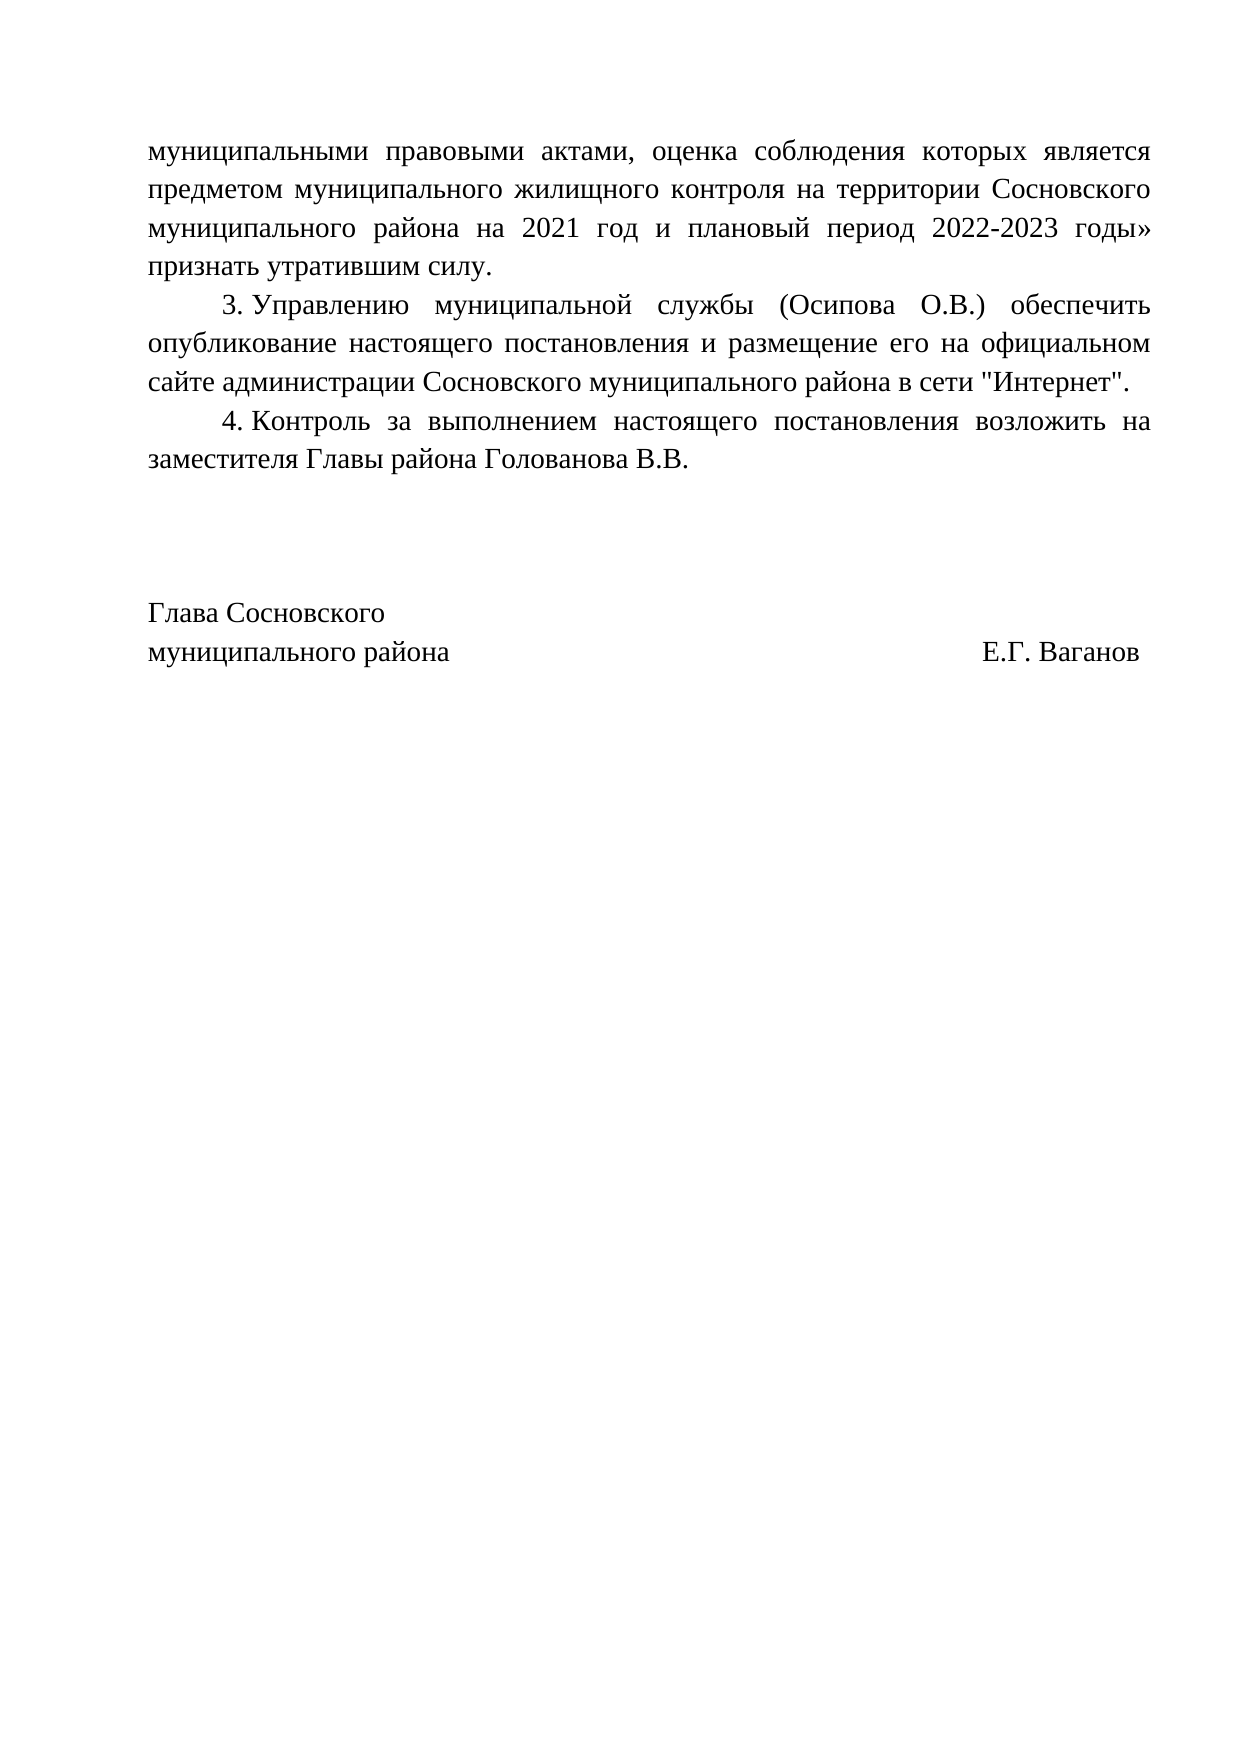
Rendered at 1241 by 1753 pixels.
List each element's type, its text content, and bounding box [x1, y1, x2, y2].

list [148, 133, 1152, 282]
list Контроль за выполнением настоящего постановления возложить на заместителя Главы района Голованова В.В. [148, 403, 1152, 475]
list Управлению муниципальной службы (Осипова О.В.) обеспечить опубликование настоящего постановления и размещение его на официальном сайте администрации Сосновского муниципального района в сети "Интернет". [148, 287, 1152, 398]
text муниципального района Е.Г. Ваганов [148, 634, 1152, 667]
text Глава Сосновского [148, 595, 1152, 629]
